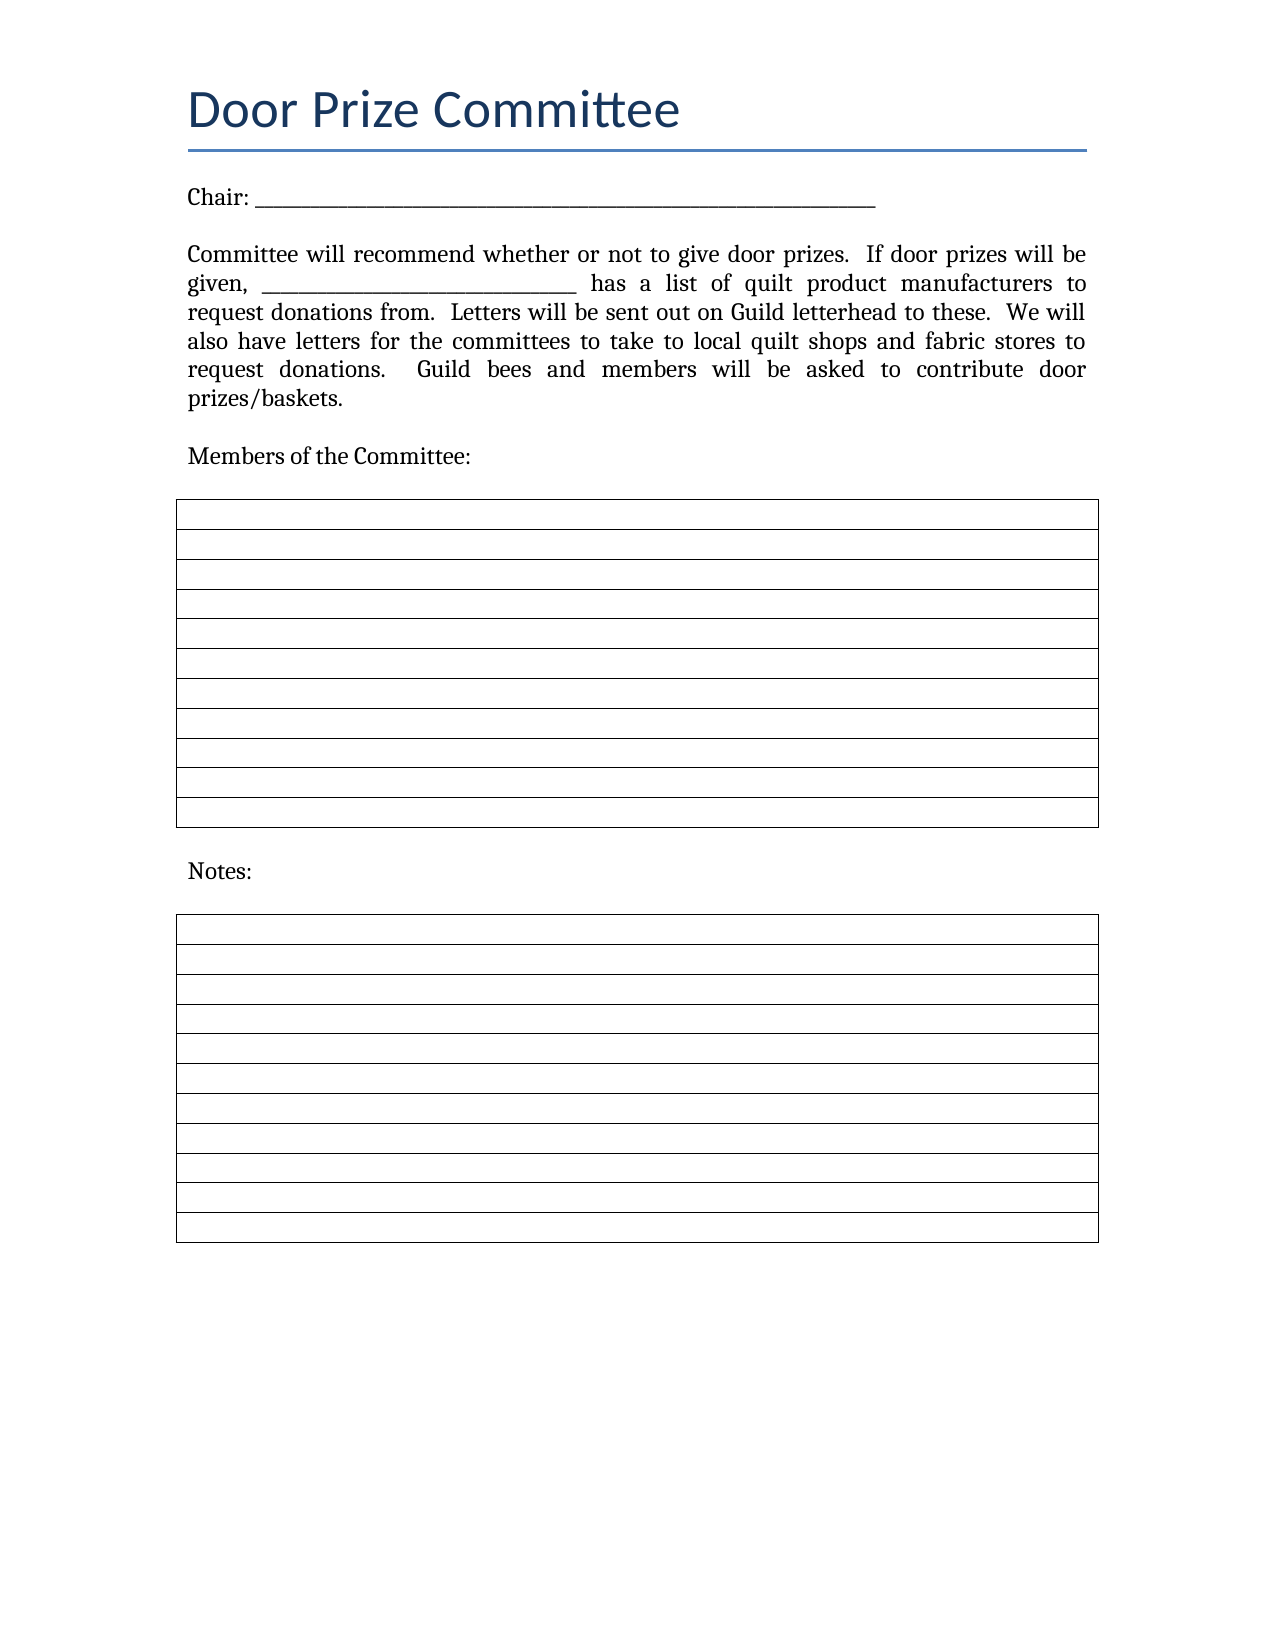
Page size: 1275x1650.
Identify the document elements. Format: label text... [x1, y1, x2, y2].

table_cell [177, 1064, 1098, 1093]
table_cell [177, 1154, 1098, 1182]
table_cell [177, 679, 1098, 708]
table_cell [177, 739, 1098, 767]
table_cell [177, 1183, 1098, 1212]
table_cell [177, 1124, 1098, 1152]
table_cell [177, 975, 1098, 1003]
table_header [177, 500, 1098, 529]
table_cell [177, 590, 1098, 618]
table_cell [177, 530, 1098, 559]
table_cell [177, 560, 1098, 588]
table_cell [177, 1213, 1098, 1242]
table_header [177, 915, 1098, 944]
table_cell [177, 1094, 1098, 1123]
text Members of the Committee: [187, 442, 1087, 470]
table_cell [177, 945, 1098, 974]
table_cell [177, 709, 1098, 737]
table_cell [177, 798, 1098, 827]
table_cell [177, 1005, 1098, 1033]
text Notes: [187, 857, 1087, 885]
text Committee will recommend whether or not to give door prizes. If door prizes will be given, __________________________________ has a list of quilt product manufacturers to request donations from. Letters will be sent out on Guild letterhead to these. We will also have letters for the committees to take to local quilt shops and fabric stores to request donations. Guild bees and members will be asked to contribute door prizes/baskets. [187, 240, 1087, 413]
table_cell [177, 649, 1098, 678]
table_cell [177, 768, 1098, 797]
table_cell [177, 1034, 1098, 1063]
title Door Prize Committee [187, 75, 1087, 152]
table_cell [177, 619, 1098, 648]
text Chair: ___________________________________________________________________ [187, 183, 1087, 212]
